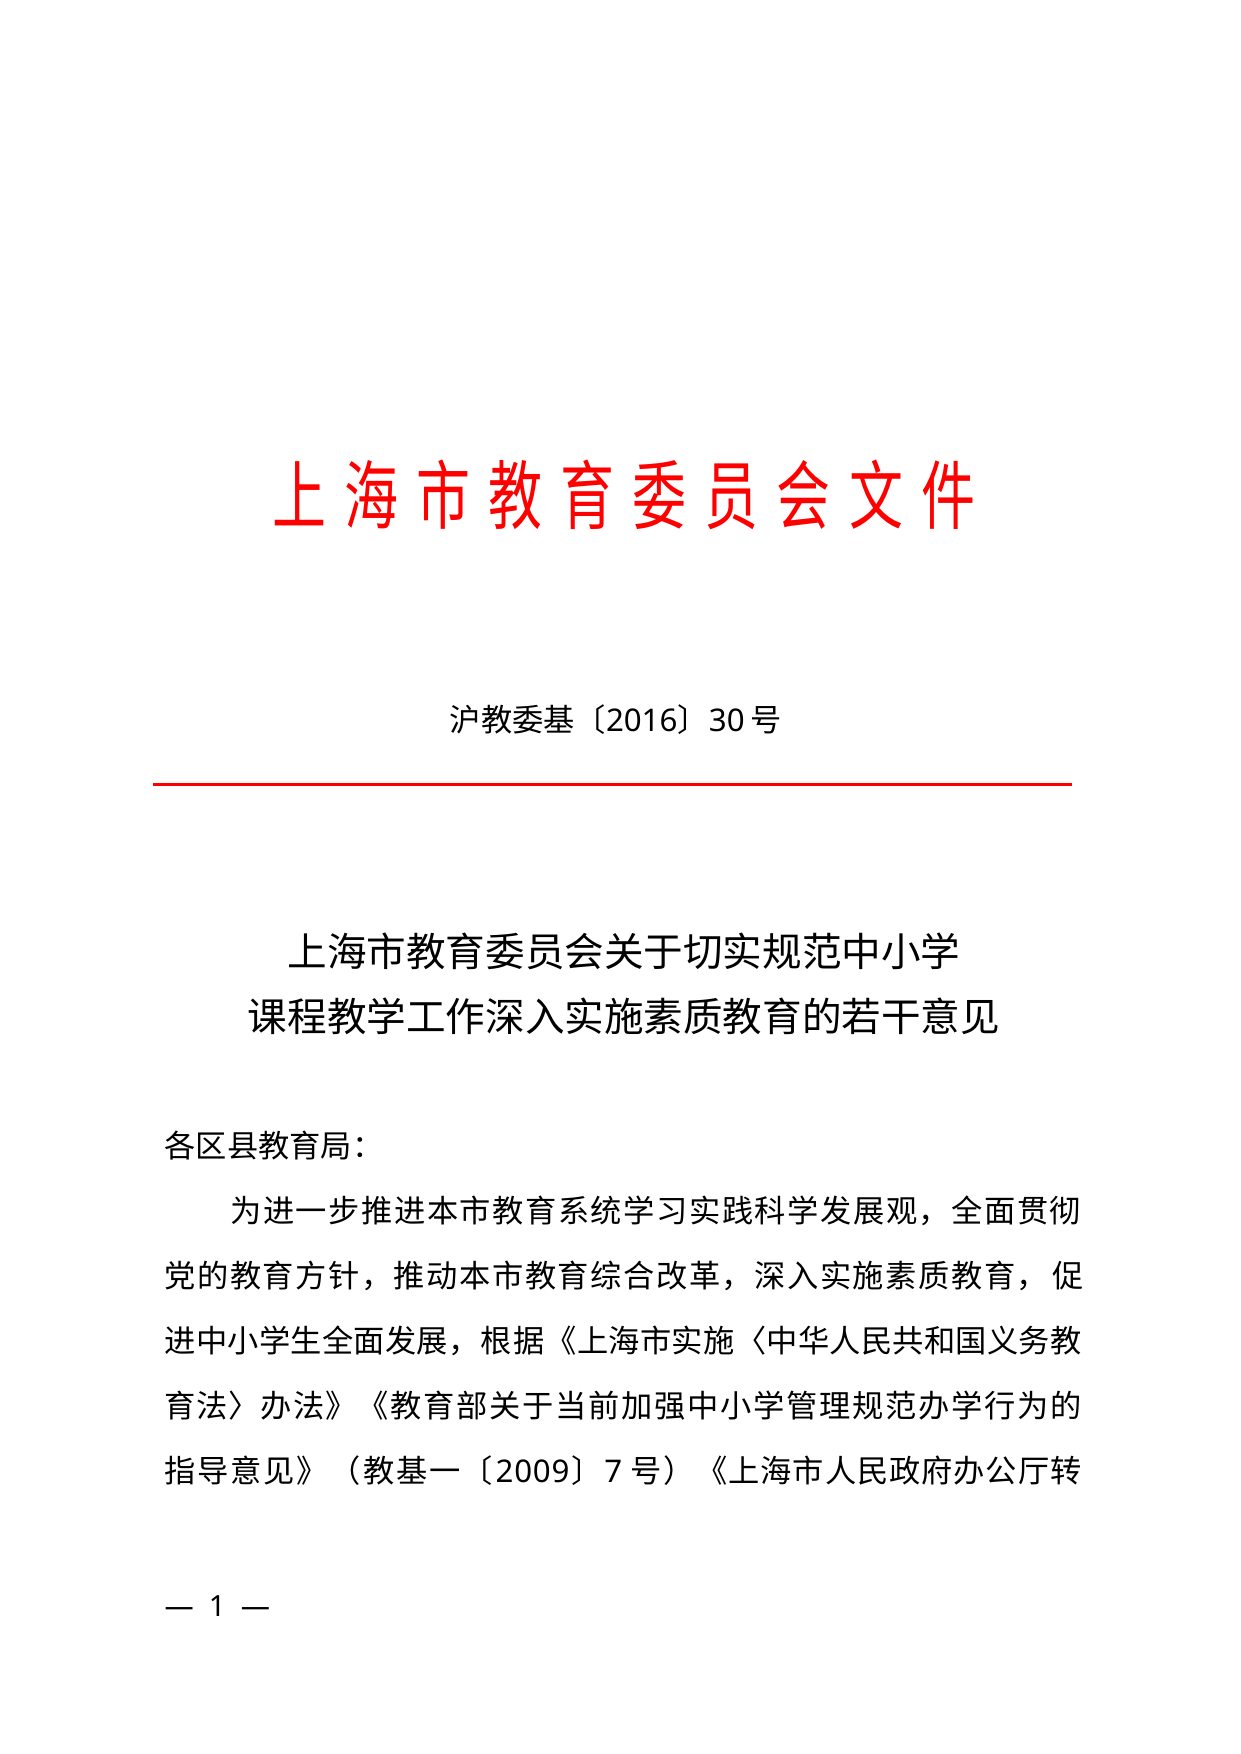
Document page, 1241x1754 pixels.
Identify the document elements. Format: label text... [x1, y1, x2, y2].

text 各区县教育局： [164, 1111, 1083, 1176]
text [164, 1176, 1083, 1501]
text 上海市教育委员会关于切实规范中小学 [164, 916, 1083, 981]
text 上海市教育委员会文件 [164, 426, 1083, 556]
table_header [153, 686, 1072, 783]
text 课程教学工作深入实施素质教育的若干意见 [164, 981, 1083, 1046]
